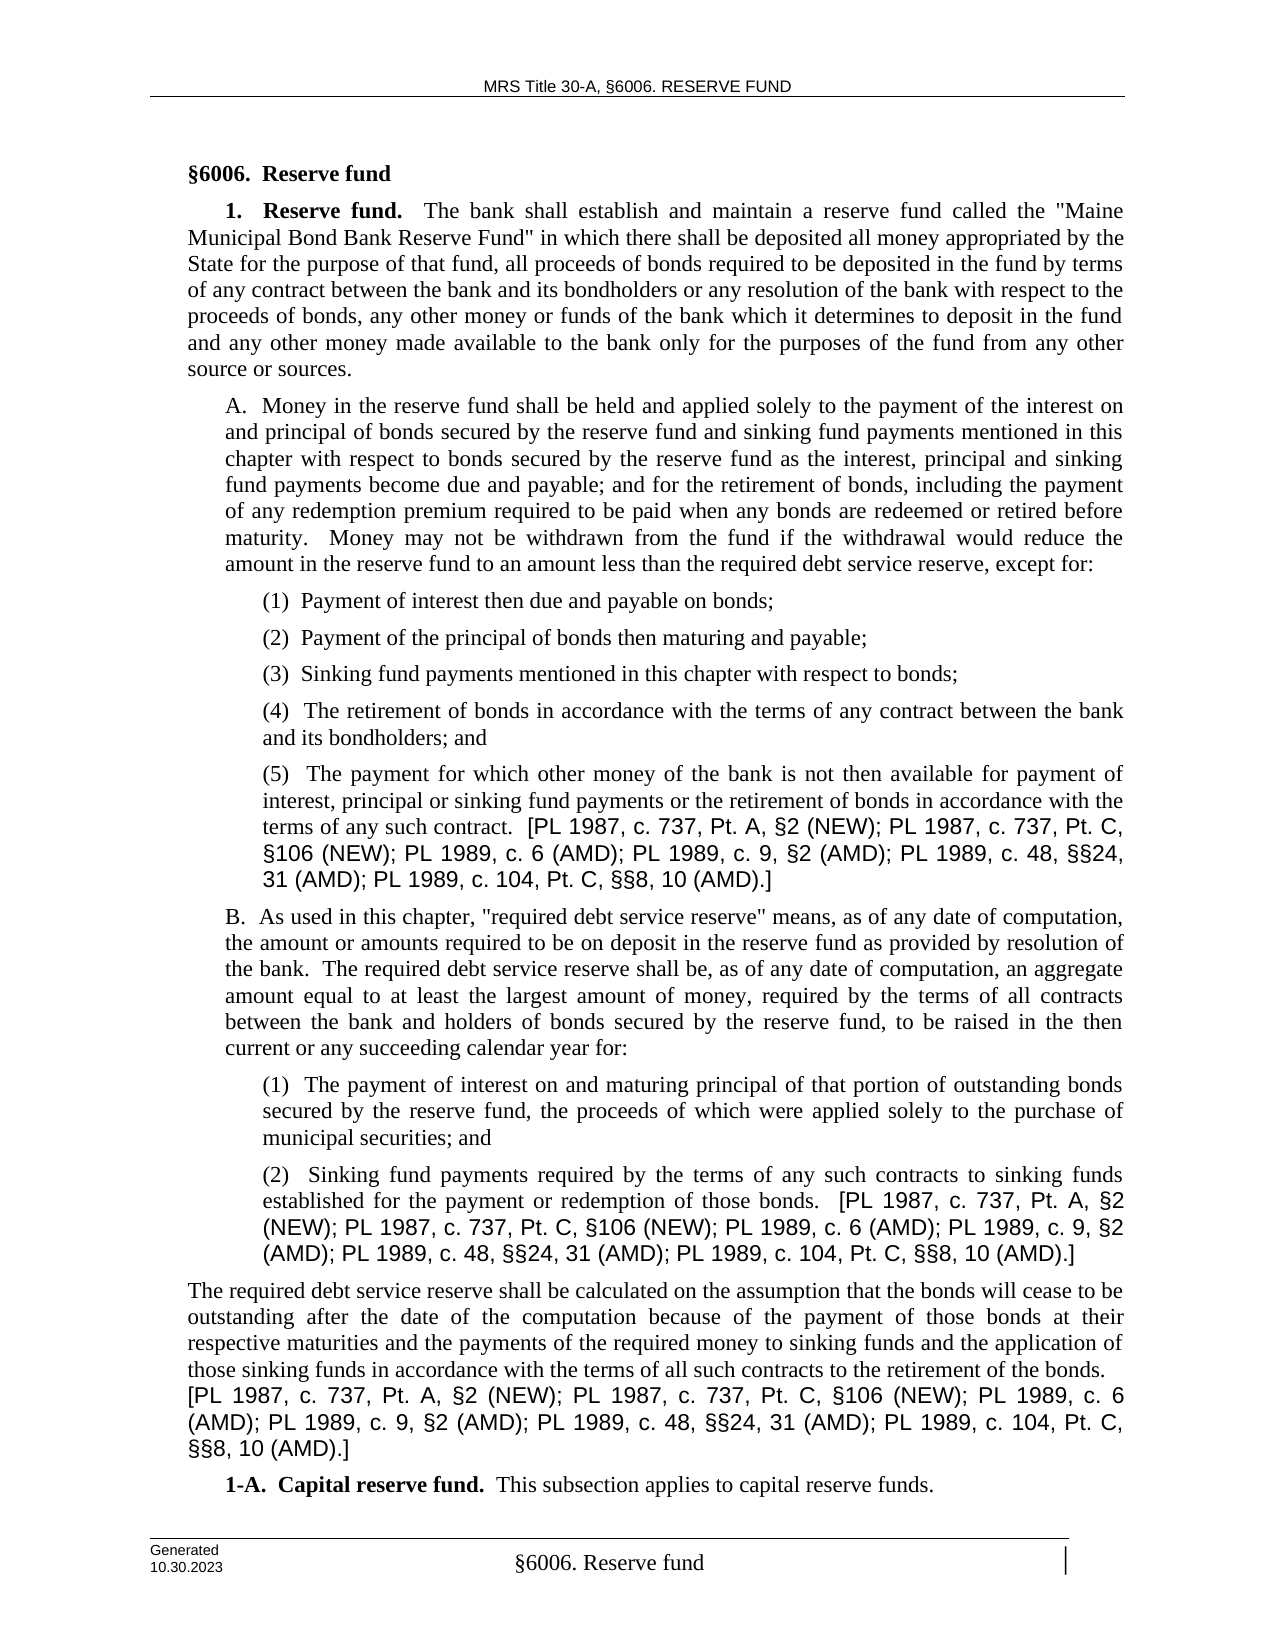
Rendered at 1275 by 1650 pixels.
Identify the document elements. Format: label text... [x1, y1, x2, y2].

text (5) The payment for which other money of the bank is not then available for payment of interest, principal or sinking fund payments or the retirement of bonds in accordance with the terms of any such contract. [PL 1987, c. 737, Pt. A, §2 (NEW); PL 1987, c. 737, Pt. C, §106 (NEW); PL 1989, c. 6 (AMD); PL 1989, c. 9, §2 (AMD); PL 1989, c. 48, §§24, 31 (AMD); PL 1989, c. 104, Pt. C, §§8, 10 (AMD).] [262, 760, 1125, 892]
text (2) Payment of the principal of bonds then maturing and payable; [262, 624, 1125, 650]
text (2) Sinking fund payments required by the terms of any such contracts to sinking funds established for the payment or redemption of those bonds. [PL 1987, c. 737, Pt. A, §2 (NEW); PL 1987, c. 737, Pt. C, §106 (NEW); PL 1989, c. 6 (AMD); PL 1989, c. 9, §2 (AMD); PL 1989, c. 48, §§24, 31 (AMD); PL 1989, c. 104, Pt. C, §§8, 10 (AMD).] [262, 1161, 1125, 1266]
text (1) Payment of interest then due and payable on bonds; [262, 587, 1125, 613]
text 1. Reserve fund. The bank shall establish and maintain a reserve fund called the "Maine Municipal Bond Bank Reserve Fund" in which there shall be deposited all money appropriated by the State for the purpose of that fund, all proceeds of bonds required to be deposited in the fund by terms of any contract between the bank and its bondholders or any resolution of the bank with respect to the proceeds of bonds, any other money or funds of the bank which it determines to deposit in the fund and any other money made available to the bank only for the purposes of the fund from any other source or sources. [187, 197, 1125, 382]
text The required debt service reserve shall be calculated on the assumption that the bonds will cease to be outstanding after the date of the computation because of the payment of those bonds at their respective maturities and the payments of the required money to sinking funds and the application of those sinking funds in accordance with the terms of all such contracts to the retirement of the bonds. [187, 1277, 1125, 1382]
text (1) The payment of interest on and maturing principal of that portion of outstanding bonds secured by the reserve fund, the proceeds of which were applied solely to the purchase of municipal securities; and [262, 1071, 1125, 1150]
text §6006. Reserve fund [187, 160, 1125, 187]
text A. Money in the reserve fund shall be held and applied solely to the payment of the interest on and principal of bonds secured by the reserve fund and sinking fund payments mentioned in this chapter with respect to bonds secured by the reserve fund as the interest, principal and sinking fund payments become due and payable; and for the retirement of bonds, including the payment of any redemption premium required to be paid when any bonds are redeemed or retired before maturity. Money may not be withdrawn from the fund if the withdrawal would reduce the amount in the reserve fund to an amount less than the required debt service reserve, except for: [225, 392, 1125, 577]
text (3) Sinking fund payments mentioned in this chapter with respect to bonds; [262, 661, 1125, 687]
text 1-A. Capital reserve fund. This subsection applies to capital reserve funds. [187, 1472, 1125, 1498]
text [PL 1987, c. 737, Pt. A, §2 (NEW); PL 1987, c. 737, Pt. C, §106 (NEW); PL 1989, c. 6 (AMD); PL 1989, c. 9, §2 (AMD); PL 1989, c. 48, §§24, 31 (AMD); PL 1989, c. 104, Pt. C, §§8, 10 (AMD).] [187, 1382, 1125, 1461]
text B. As used in this chapter, "required debt service reserve" means, as of any date of computation, the amount or amounts required to be on deposit in the reserve fund as provided by resolution of the bank. The required debt service reserve shall be, as of any date of computation, an aggregate amount equal to at least the largest amount of money, required by the terms of all contracts between the bank and holders of bonds secured by the reserve fund, to be raised in the then current or any succeeding calendar year for: [225, 903, 1125, 1061]
text (4) The retirement of bonds in accordance with the terms of any contract between the bank and its bondholders; and [262, 697, 1125, 750]
